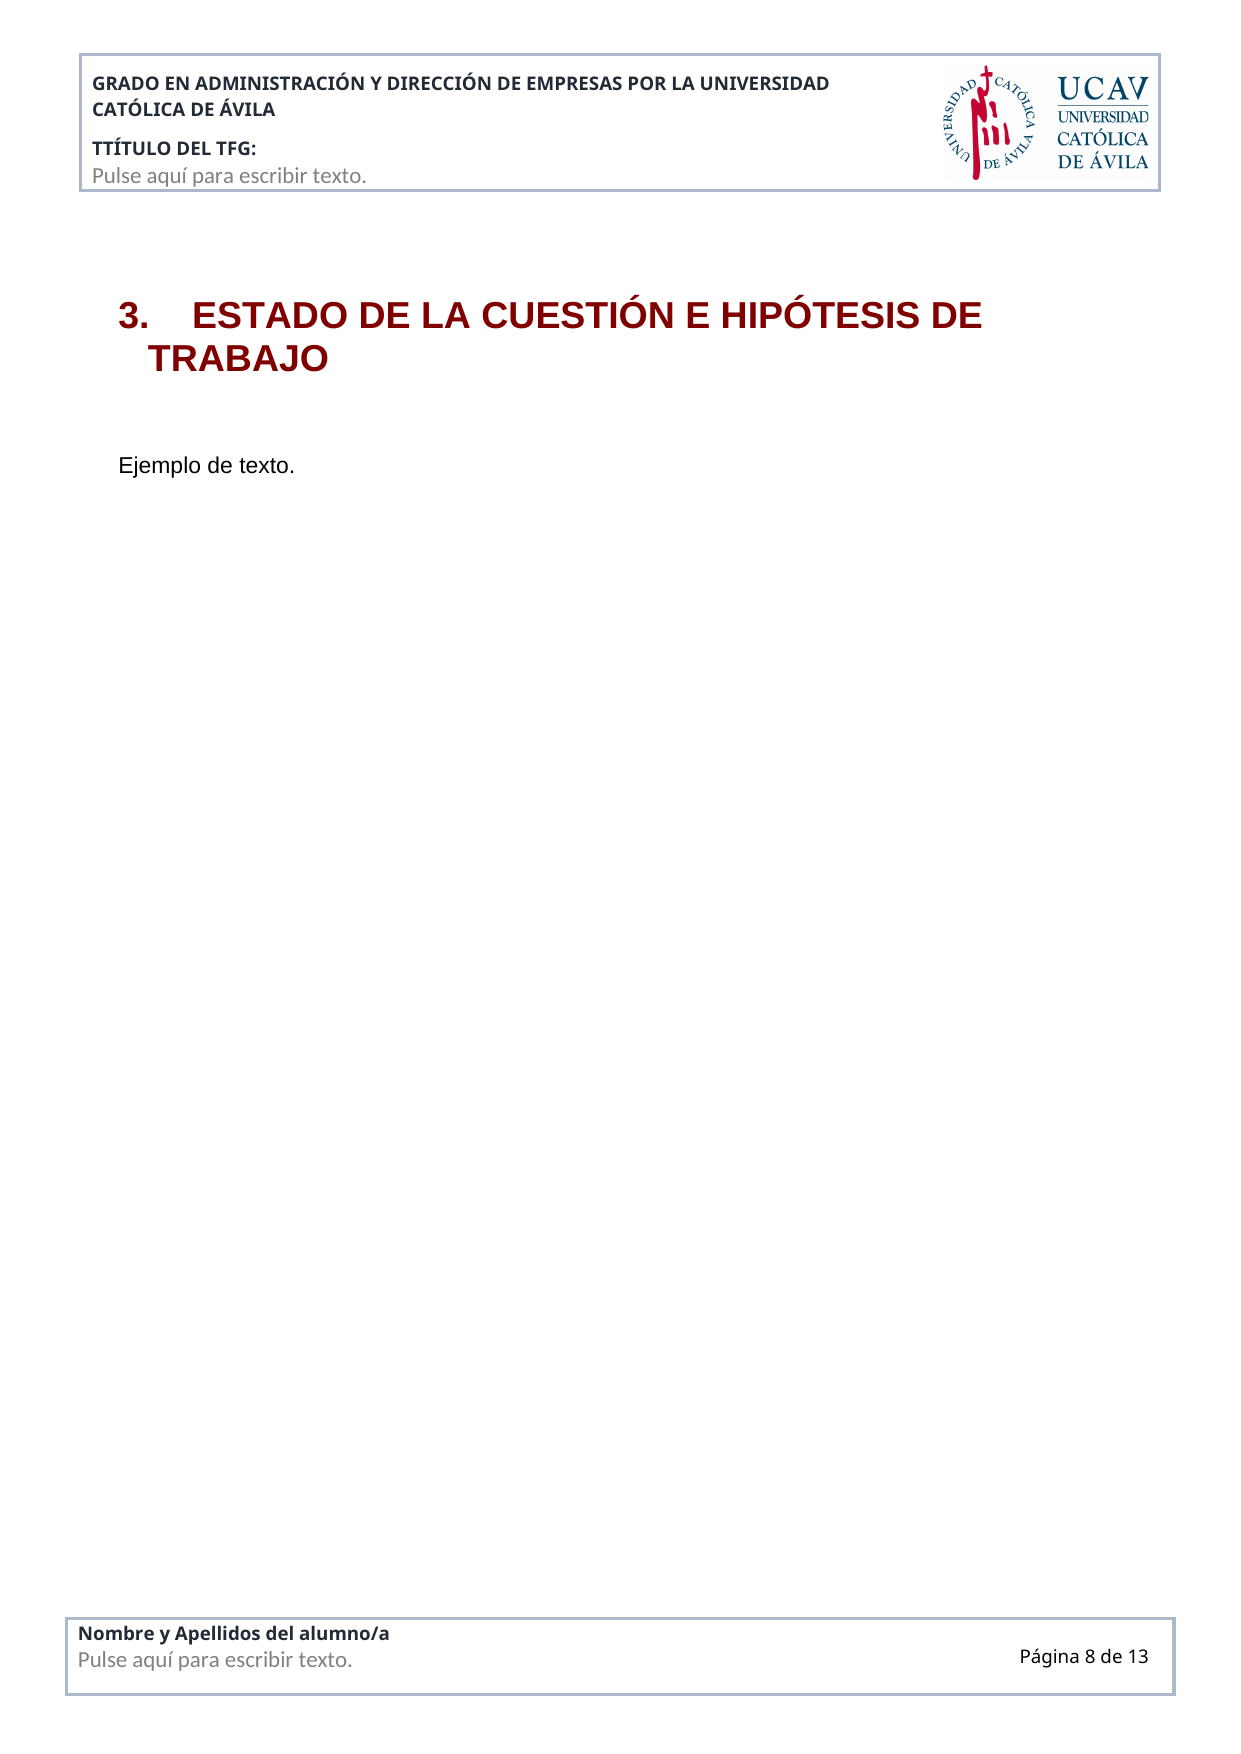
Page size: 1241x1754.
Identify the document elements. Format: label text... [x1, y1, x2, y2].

text Ejemplo de texto. [118, 452, 1122, 478]
list estado de la cuestión e hipótesis de trabajo [118, 293, 1122, 379]
picture [943, 65, 1149, 180]
